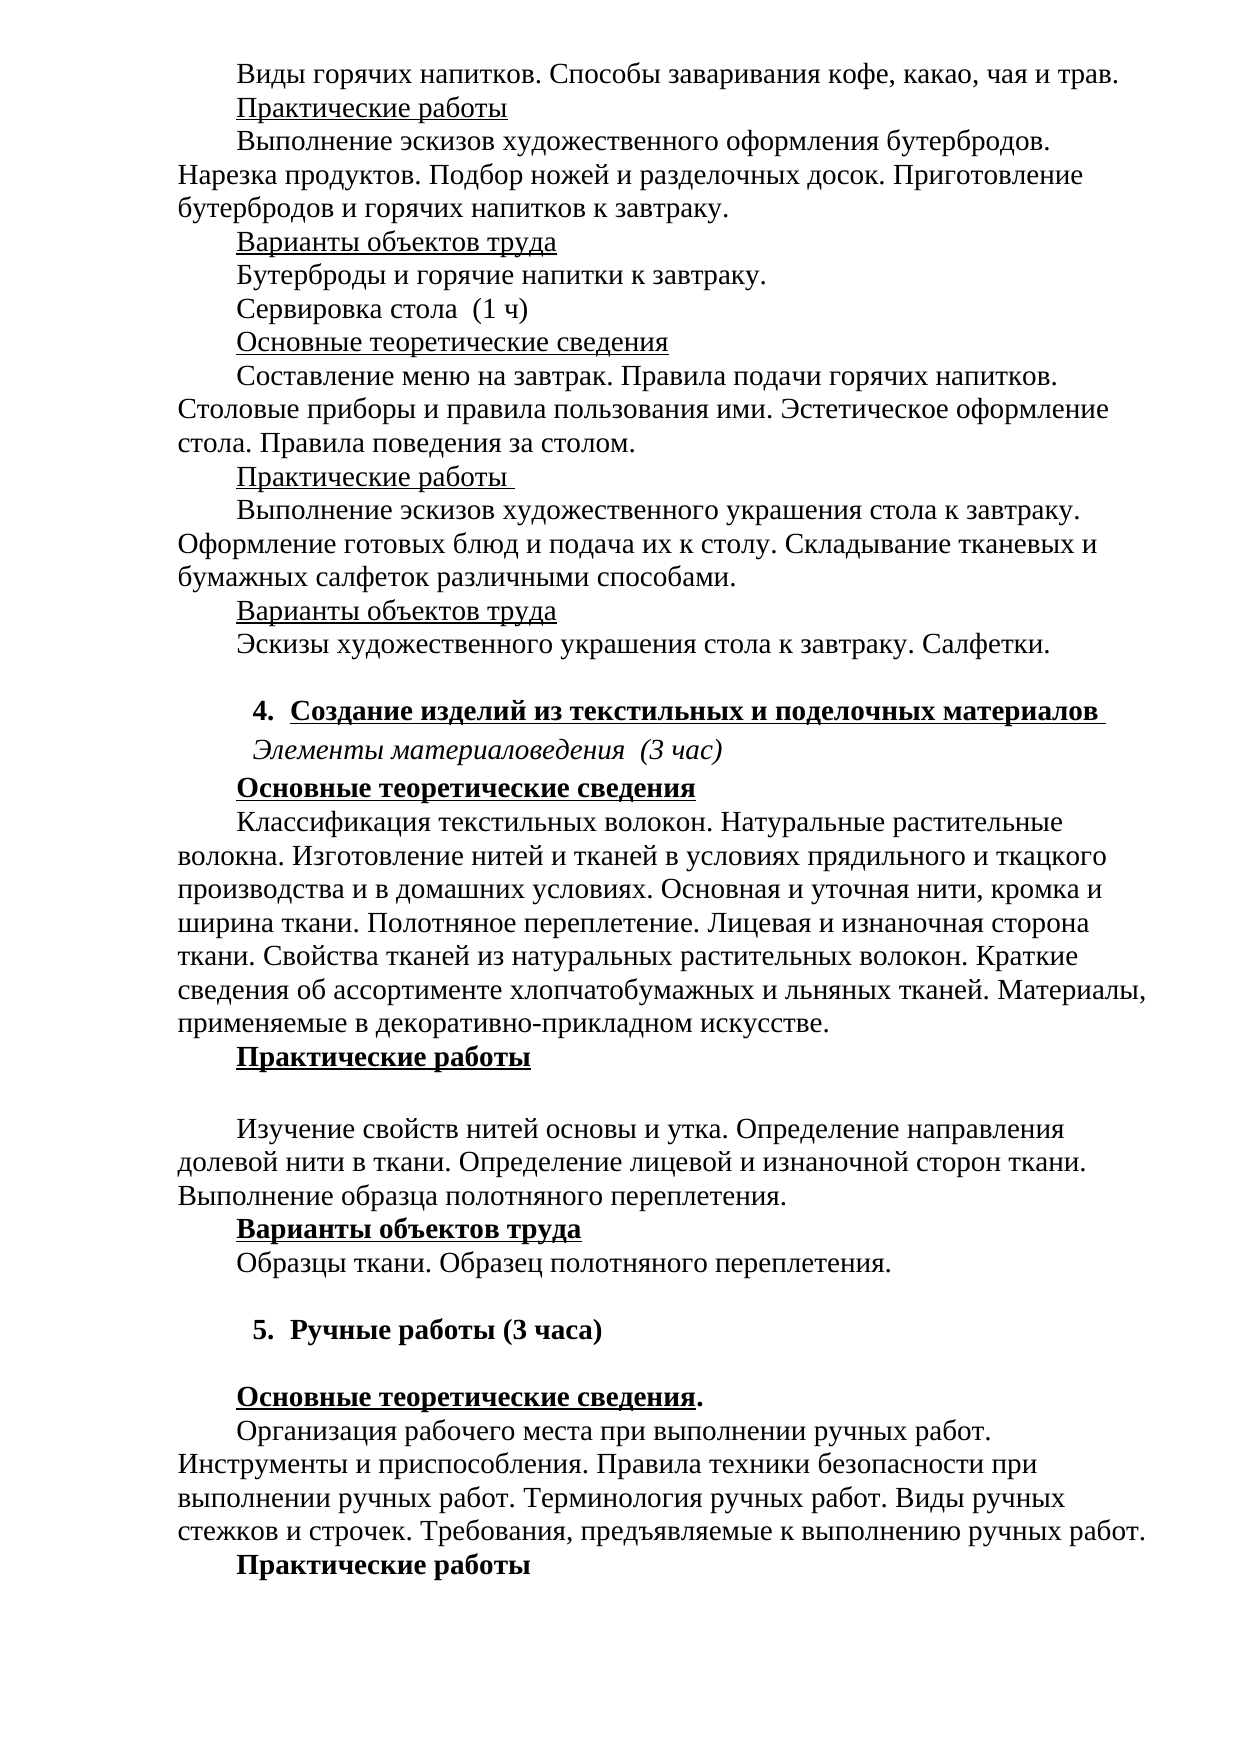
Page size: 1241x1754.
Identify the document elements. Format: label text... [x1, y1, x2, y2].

subtitle Основные теоретические сведения. [177, 1379, 1152, 1413]
list Создание изделий из текстильных и поделочных материалов [252, 693, 1152, 727]
subtitle Основные теоретические сведения [177, 324, 1152, 358]
subtitle Сервировка стола (1 ч) [177, 291, 1152, 324]
subtitle Практические работы [177, 90, 1152, 123]
text Классификация текстильных волокон. Натуральные растительные волокна. Изготовление нитей и тканей в условиях прядильного и ткацкого производства и в домашних условиях. Основная и уточная нити, кромка и ширина ткани. Полотняное переплетение. Лицевая и изнаночная сторона ткани. Свойства тканей из натуральных растительных волокон. Краткие сведения об ассортименте хлопчатобумажных и льняных тканей. Материалы, применяемые в декоративно-прикладном искусстве. [177, 804, 1152, 1039]
text Виды горячих напитков. Способы заваривания кофе, какао, чая и трав. [177, 56, 1152, 90]
text Изучение свойств нитей основы и утка. Определение направления долевой нити в ткани. Определение лицевой и изнаночной сторон ткани. Выполнение образца полотняного переплетения. [177, 1111, 1152, 1212]
subtitle Варианты объектов труда [177, 1212, 1152, 1245]
subtitle Варианты объектов труда [177, 593, 1152, 626]
text Выполнение эскизов художественного оформления бутербродов. Нарезка продуктов. Подбор ножей и разделочных досок. Приготовление бутербродов и горячих напитков к завтраку. [177, 123, 1152, 224]
text Эскизы художественного украшения стола к завтраку. Салфетки. [177, 626, 1152, 660]
text Практические работы [177, 1547, 1152, 1581]
text Выполнение эскизов художественного украшения стола к завтраку. Оформление готовых блюд и подача их к столу. Складывание тканевых и бумажных салфеток различными способами. [177, 492, 1152, 593]
subtitle Основные теоретические сведения [177, 771, 1152, 804]
text Образцы ткани. Образец полотняного переплетения. [177, 1245, 1152, 1279]
subtitle Варианты объектов труда [177, 224, 1152, 257]
text Бутерброды и горячие напитки к завтраку. [177, 257, 1152, 291]
list Ручные работы (3 часа) [252, 1312, 1152, 1346]
subtitle Практические работы [177, 459, 1152, 492]
list Элементы материаловедения (3 час) [252, 732, 1152, 766]
text Организация рабочего места при выполнении ручных работ. Инструменты и приспособления. Правила техники безопасности при выполнении ручных работ. Терминология ручных работ. Виды ручных стежков и строчек. Требования, предъявляемые к выполнению ручных работ. [177, 1413, 1152, 1547]
text Составление меню на завтрак. Правила подачи горячих напитков. Столовые приборы и правила пользования ими. Эстетическое оформление стола. Правила поведения за столом. [177, 358, 1152, 459]
subtitle Практические работы [177, 1039, 1152, 1072]
